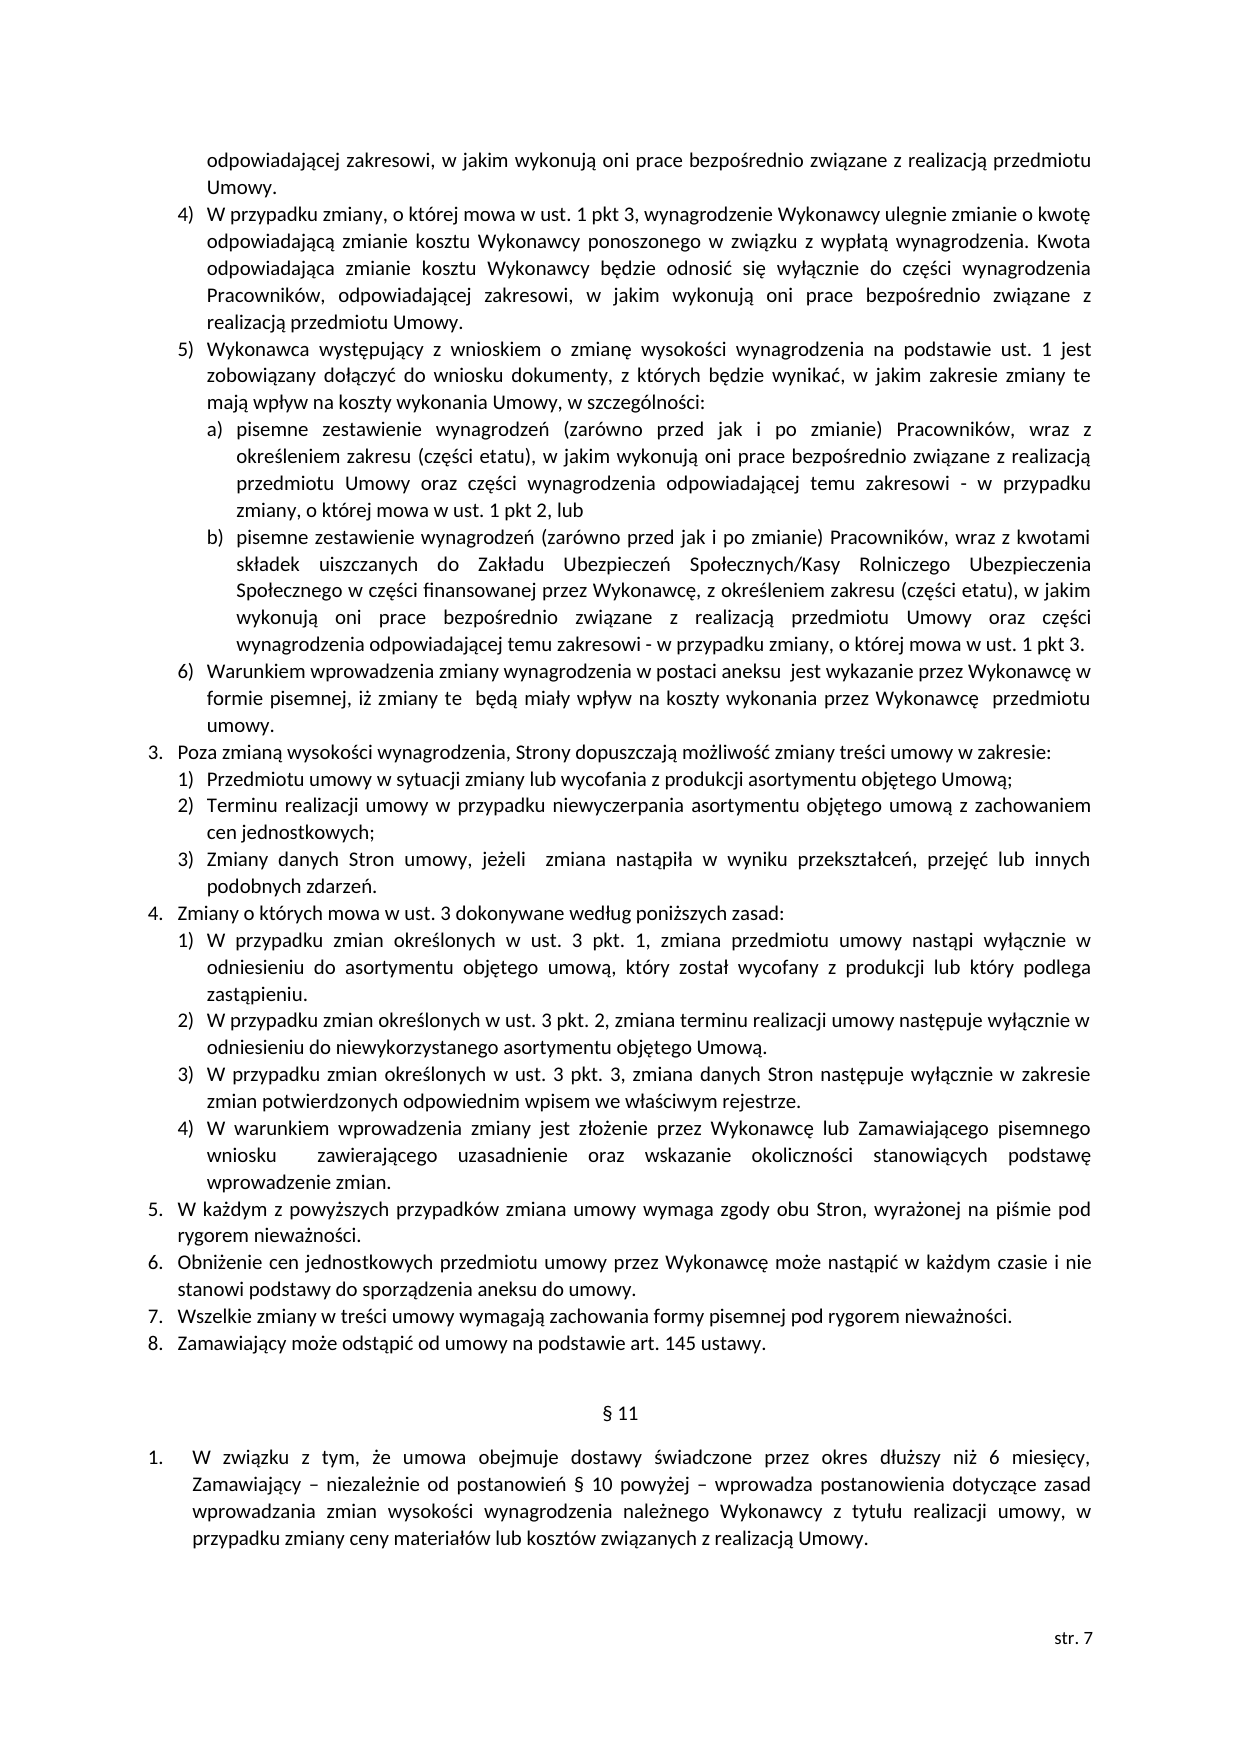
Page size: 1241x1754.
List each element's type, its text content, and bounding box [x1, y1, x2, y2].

list W przypadku zmian określonych w ust. 3 pkt. 1, zmiana przedmiotu umowy nastąpi wyłącznie w odniesieniu do asortymentu objętego umową, który został wycofany z produkcji lub który podlega zastąpieniu. [177, 927, 1093, 1006]
text § 11 [148, 1401, 1093, 1426]
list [177, 148, 1093, 200]
list W warunkiem wprowadzenia zmiany jest złożenie przez Wykonawcę lub Zamawiającego pisemnego wniosku zawierającego uzasadnienie oraz wskazanie okoliczności stanowiących podstawę wprowadzenie zmian. [177, 1115, 1093, 1194]
list pisemne zestawienie wynagrodzeń (zarówno przed jak i po zmianie) Pracowników, wraz z określeniem zakresu (części etatu), w jakim wykonują oni prace bezpośrednio związane z realizacją przedmiotu Umowy oraz części wynagrodzenia odpowiadającej temu zakresowi - w przypadku zmiany, o której mowa w ust. 1 pkt 2, lub [207, 416, 1093, 522]
list Zmiany o których mowa w ust. 3 dokonywane według poniższych zasad: [148, 900, 1093, 926]
list W każdym z powyższych przypadków zmiana umowy wymaga zgody obu Stron, wyrażonej na piśmie pod rygorem nieważności. [148, 1196, 1093, 1248]
list Obniżenie cen jednostkowych przedmiotu umowy przez Wykonawcę może nastąpić w każdym czasie i nie stanowi podstawy do sporządzenia aneksu do umowy. [148, 1249, 1093, 1302]
list pisemne zestawienie wynagrodzeń (zarówno przed jak i po zmianie) Pracowników, wraz z kwotami składek uiszczanych do Zakładu Ubezpieczeń Społecznych/Kasy Rolniczego Ubezpieczenia Społecznego w części finansowanej przez Wykonawcę, z określeniem zakresu (części etatu), w jakim wykonują oni prace bezpośrednio związane z realizacją przedmiotu Umowy oraz części wynagrodzenia odpowiadającej temu zakresowi - w przypadku zmiany, o której mowa w ust. 1 pkt 3. [207, 524, 1093, 657]
list Zmiany danych Stron umowy, jeżeli zmiana nastąpiła w wyniku przekształceń, przejęć lub innych podobnych zdarzeń. [177, 846, 1093, 899]
list W przypadku zmian określonych w ust. 3 pkt. 2, zmiana terminu realizacji umowy następuje wyłącznie w odniesieniu do niewykorzystanego asortymentu objętego Umową. [177, 1008, 1093, 1060]
list Poza zmianą wysokości wynagrodzenia, Strony dopuszczają możliwość zmiany treści umowy w zakresie: [148, 739, 1093, 764]
list Terminu realizacji umowy w przypadku niewyczerpania asortymentu objętego umową z zachowaniem cen jednostkowych; [177, 793, 1093, 845]
list Zamawiający może odstąpić od umowy na podstawie art. 145 ustawy. [148, 1330, 1093, 1356]
list Wszelkie zmiany w treści umowy wymagają zachowania formy pisemnej pod rygorem nieważności. [148, 1303, 1093, 1329]
list W przypadku zmiany, o której mowa w ust. 1 pkt 3, wynagrodzenie Wykonawcy ulegnie zmianie o kwotę odpowiadającą zmianie kosztu Wykonawcy ponoszonego w związku z wypłatą wynagrodzenia. Kwota odpowiadająca zmianie kosztu Wykonawcy będzie odnosić się wyłącznie do części wynagrodzenia Pracowników, odpowiadającej zakresowi, w jakim wykonują oni prace bezpośrednio związane z realizacją przedmiotu Umowy. [177, 201, 1093, 334]
list Wykonawca występujący z wnioskiem o zmianę wysokości wynagrodzenia na podstawie ust. 1 jest zobowiązany dołączyć do wniosku dokumenty, z których będzie wynikać, w jakim zakresie zmiany te mają wpływ na koszty wykonania Umowy, w szczególności: [177, 336, 1093, 415]
list W związku z tym, że umowa obejmuje dostawy świadczone przez okres dłuższy niż 6 miesięcy, Zamawiający – niezależnie od postanowień § 10 powyżej – wprowadza postanowienia dotyczące zasad wprowadzania zmian wysokości wynagrodzenia należnego Wykonawcy z tytułu realizacji umowy, w przypadku zmiany ceny materiałów lub kosztów związanych z realizacją Umowy. [148, 1444, 1093, 1550]
list W przypadku zmian określonych w ust. 3 pkt. 3, zmiana danych Stron następuje wyłącznie w zakresie zmian potwierdzonych odpowiednim wpisem we właściwym rejestrze. [177, 1061, 1093, 1114]
list Przedmiotu umowy w sytuacji zmiany lub wycofania z produkcji asortymentu objętego Umową; [177, 766, 1093, 791]
list Warunkiem wprowadzenia zmiany wynagrodzenia w postaci aneksu jest wykazanie przez Wykonawcę w formie pisemnej, iż zmiany te będą miały wpływ na koszty wykonania przez Wykonawcę przedmiotu umowy. [177, 658, 1093, 737]
